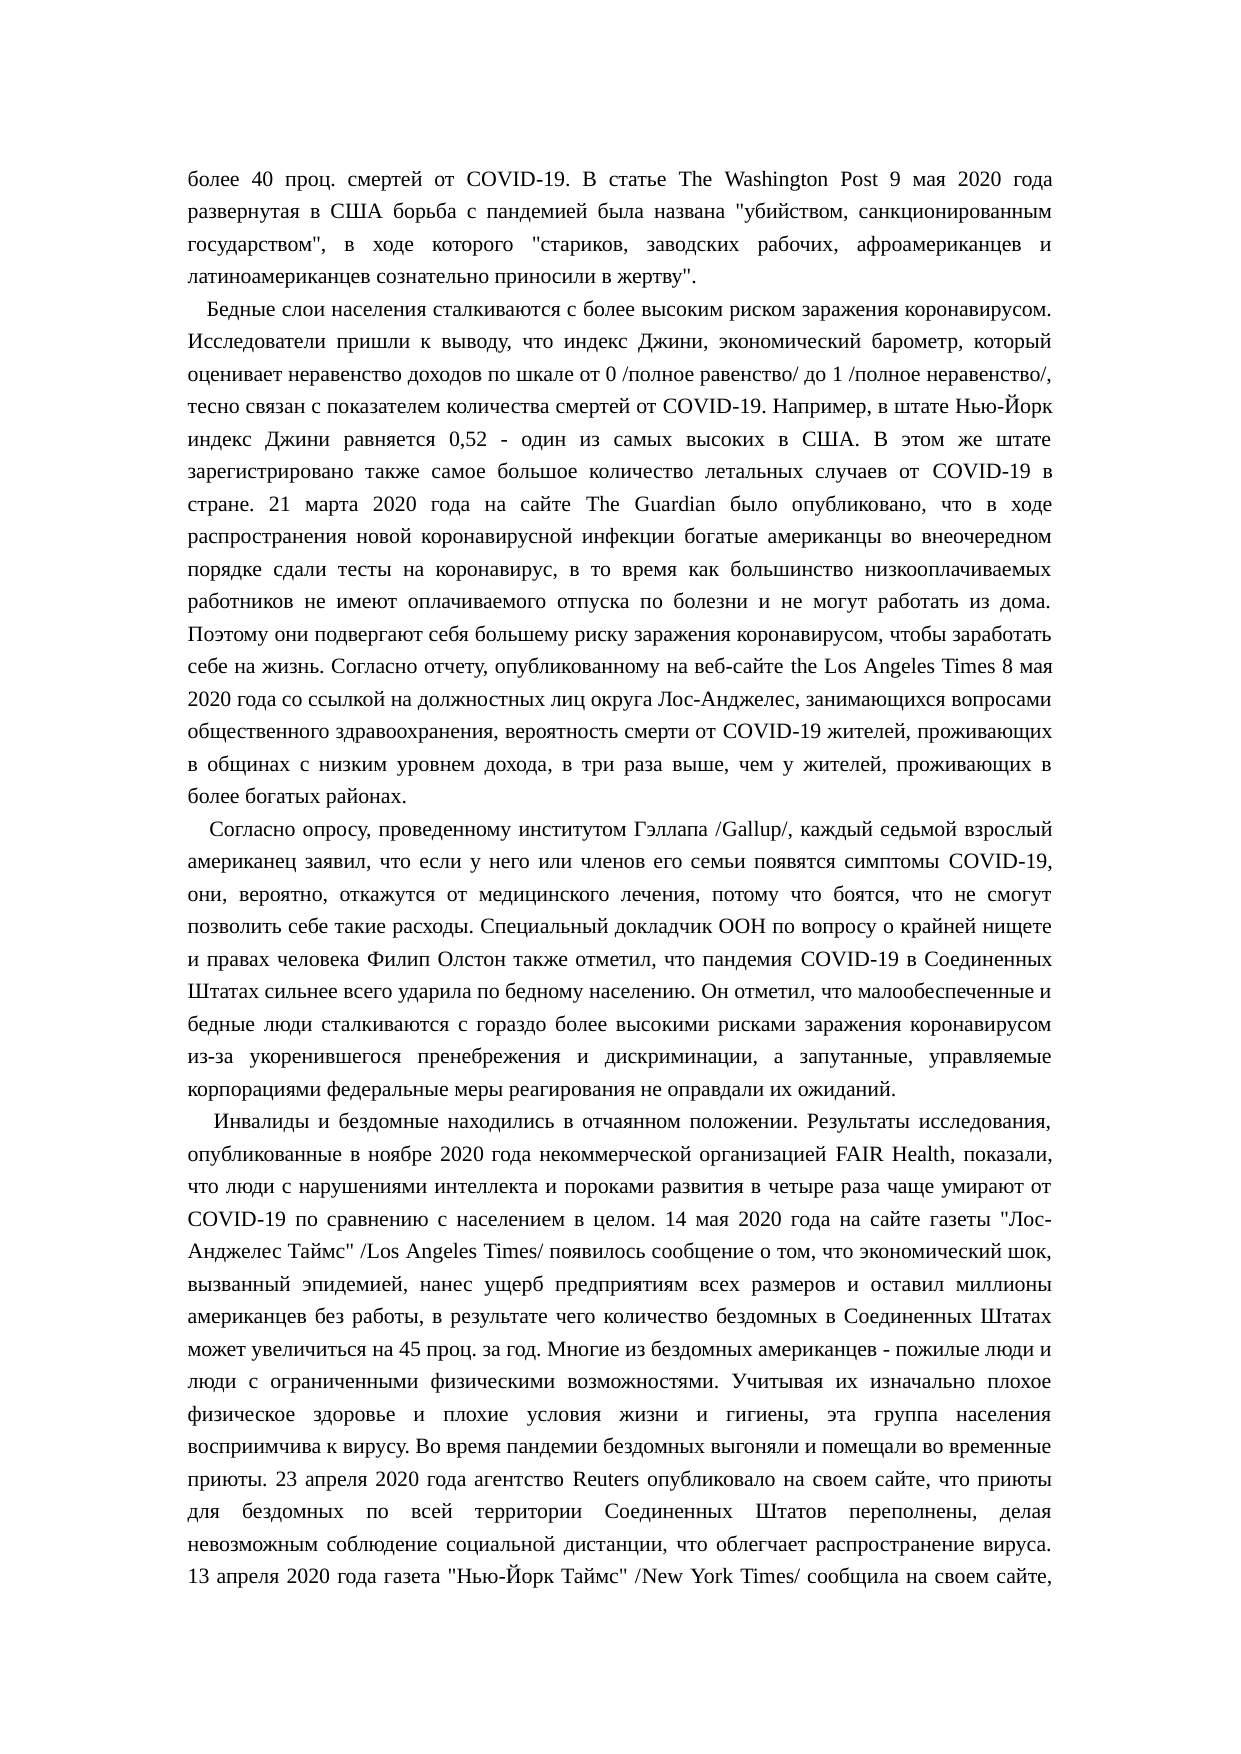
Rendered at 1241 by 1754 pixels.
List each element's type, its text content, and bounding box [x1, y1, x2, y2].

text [187, 162, 1053, 292]
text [187, 1104, 1053, 1592]
text Бедные слои населения сталкиваются с более высоким риском заражения коронавирусом. Исследователи пришли к выводу, что индекс Джини, экономический барометр, который оценивает неравенство доходов по шкале от 0 /полное равенство/ до 1 /полное неравенство/, тесно связан с показателем количества смертей от COVID-19. Например, в штате Нью-Йорк индекс Джини равняется 0,52 - один из самых высоких в США. В этом же штате зарегистрировано также самое большое количество летальных случаев от COVID-19 в стране. 21 марта 2020 года на сайте The Guardian было опубликовано, что в ходе распространения новой коронавирусной инфекции богатые американцы во внеочередном порядке сдали тесты на коронавирус, в то время как большинство низкооплачиваемых работников не имеют оплачиваемого отпуска по болезни и не могут работать из дома. Поэтому они подвергают себя большему риску заражения коронавирусом, чтобы заработать себе на жизнь. Согласно отчету, опубликованному на веб-сайте the Los Angeles Times 8 мая 2020 года со ссылкой на должностных лиц округа Лос-Анджелес, занимающихся вопросами общественного здравоохранения, вероятность смерти от COVID-19 жителей, проживающих в общинах с низким уровнем дохода, в три раза выше, чем у жителей, проживающих в более богатых районах. [187, 292, 1053, 812]
text Согласно опросу, проведенному институтом Гэллапа /Gallup/, каждый седьмой взрослый американец заявил, что если у него или членов его семьи появятся симптомы COVID-19, они, вероятно, откажутся от медицинского лечения, потому что боятся, что не смогут позволить себе такие расходы. Специальный докладчик ООН по вопросу о крайней нищете и правах человека Филип Олстон также отметил, что пандемия COVID-19 в Соединенных Штатах сильнее всего ударила по бедному населению. Он отметил, что малообеспеченные и бедные люди сталкиваются с гораздо более высокими рисками заражения коронавирусом из-за укоренившегося пренебрежения и дискриминации, а запутанные, управляемые корпорациями федеральные меры реагирования не оправдали их ожиданий. [187, 812, 1053, 1104]
